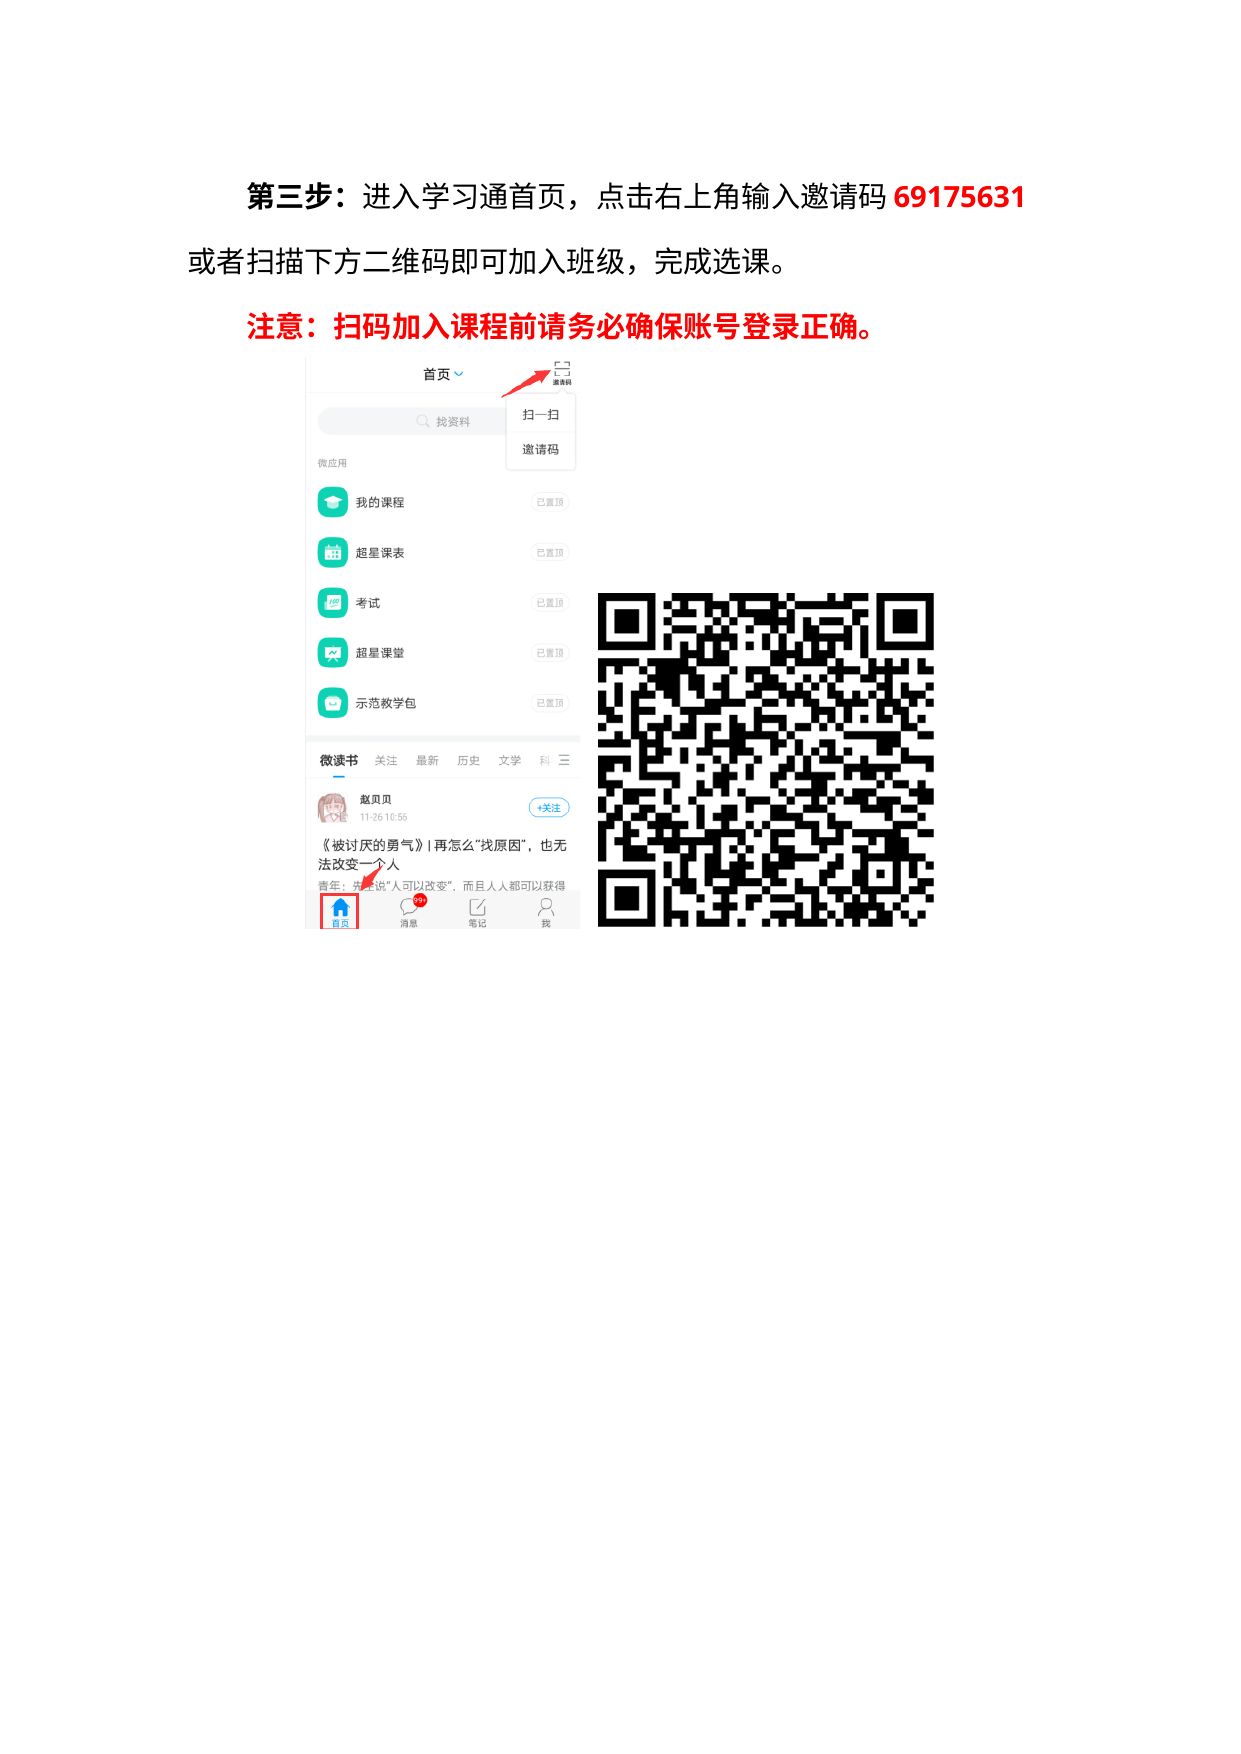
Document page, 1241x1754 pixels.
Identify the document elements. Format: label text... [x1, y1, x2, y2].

picture [305, 357, 581, 929]
text 注意：扫码加入课程前请务必确保账号登录正确。 [187, 292, 1053, 357]
picture [595, 591, 935, 929]
text 第三步：进入学习通首页，点击右上角输入邀请码69175631或者扫描下方二维码即可加入班级，完成选课。 [187, 162, 1053, 292]
